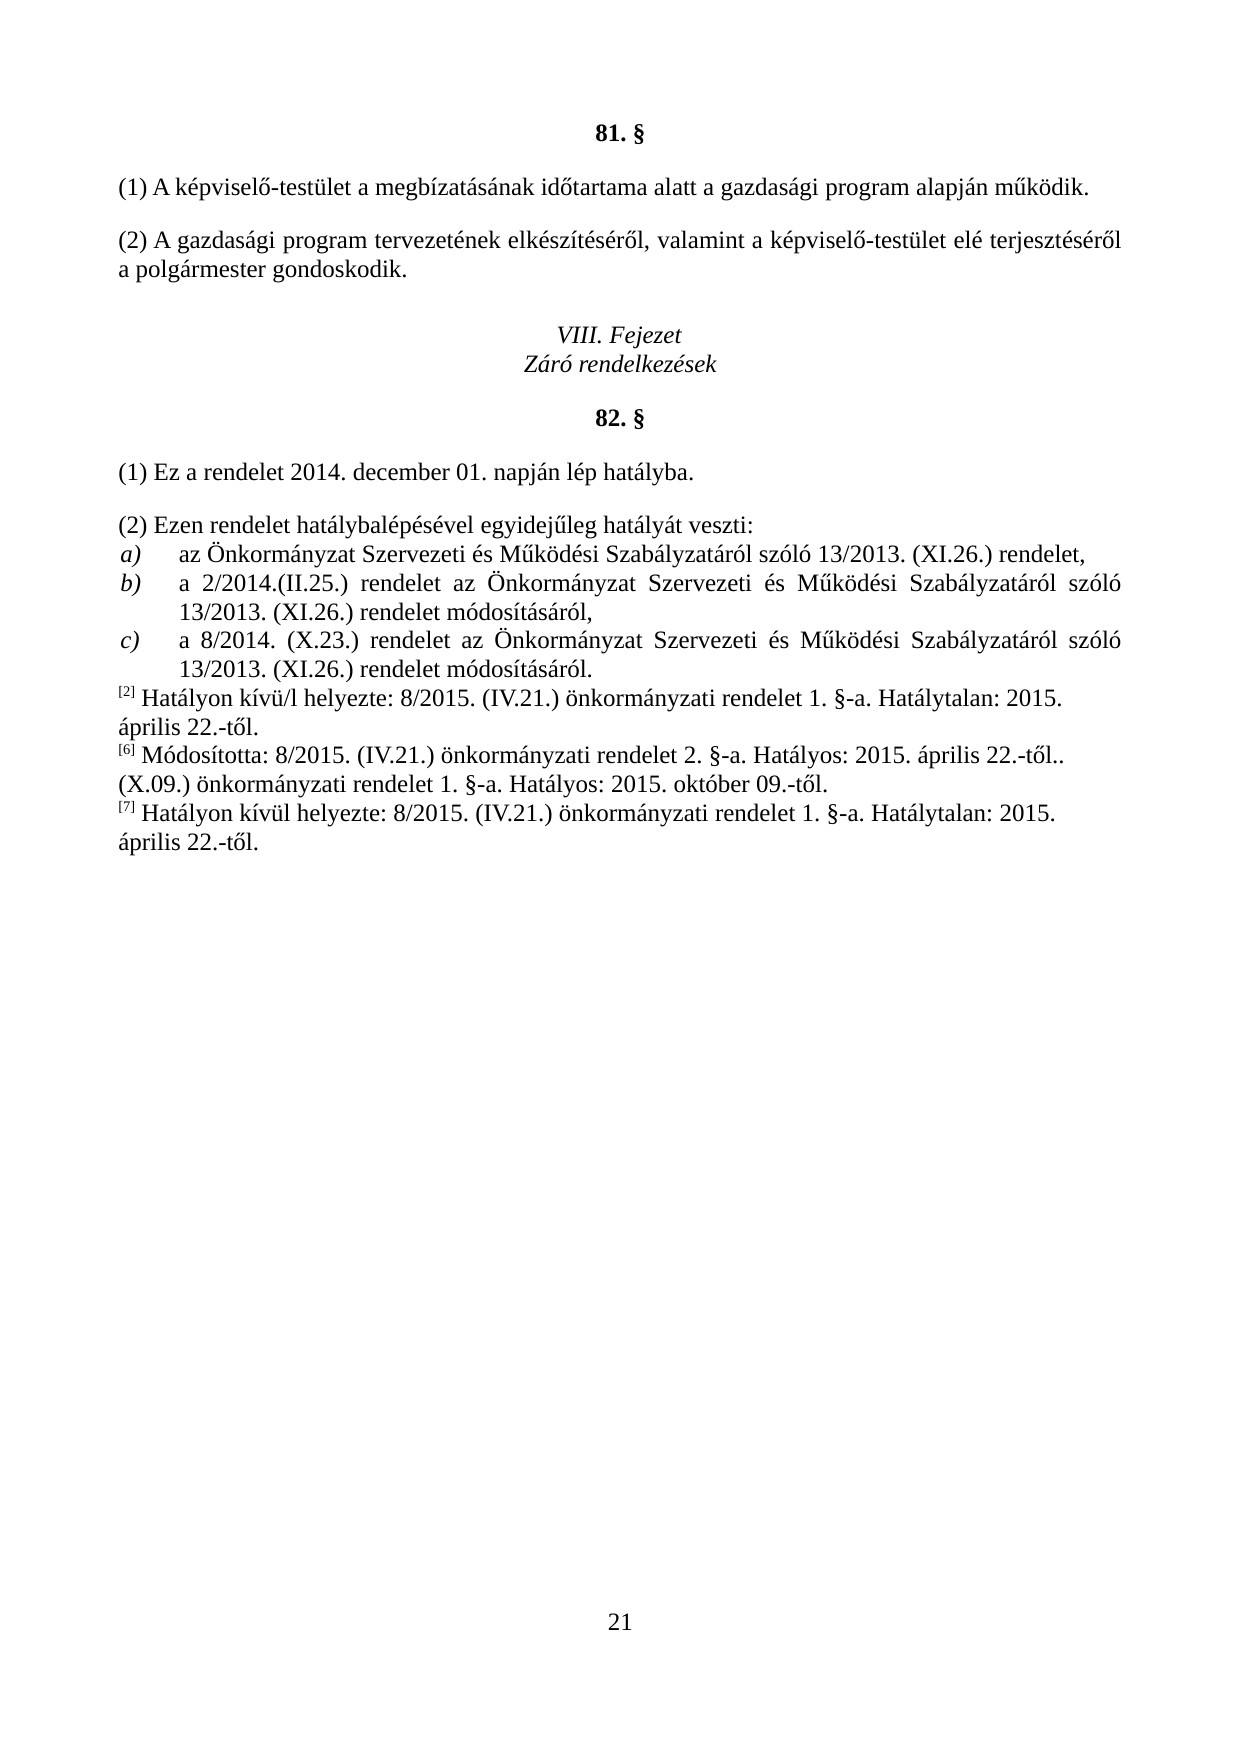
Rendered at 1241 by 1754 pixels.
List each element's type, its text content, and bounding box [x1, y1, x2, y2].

text c) a 8/2014. (X.23.) rendelet az Önkormányzat Szervezeti és Működési Szabályzatáról szóló 13/2013. (XI.26.) rendelet módosításáról. [120, 626, 1122, 683]
text [7] Hatályon kívül helyezte: 8/2015. (IV.21.) önkormányzati rendelet 1. §-a. Hatálytalan: 2015. április 22.-től. [118, 798, 1122, 856]
text (1) A képviselő-testület a megbízatásának időtartama alatt a gazdasági program alapján működik. [118, 172, 1122, 201]
text (2) A gazdasági program tervezetének elkészítéséről, valamint a képviselő-testület elé terjesztéséről a polgármester gondoskodik. [118, 226, 1122, 283]
text [2] Hatályon kívü/l helyezte: 8/2015. (IV.21.) önkormányzati rendelet 1. §-a. Hatálytalan: 2015. április 22.-től. [118, 683, 1122, 741]
text 81. § [118, 118, 1122, 147]
text (2) Ezen rendelet hatálybalépésével egyidejűleg hatályát veszti: [118, 511, 1122, 539]
text [6] Módosította: 8/2015. (IV.21.) önkormányzati rendelet 2. §-a. Hatályos: 2015. április 22.-től.. (X.09.) önkormányzati rendelet 1. §-a. Hatályos: 2015. október 09.-től. [118, 741, 1122, 798]
text Záró rendelkezések [118, 349, 1122, 378]
text a) az Önkormányzat Szervezeti és Működési Szabályzatáról szóló 13/2013. (XI.26.) rendelet, [120, 539, 1122, 568]
text 82. § [118, 403, 1122, 432]
text b) a 2/2014.(II.25.) rendelet az Önkormányzat Szervezeti és Működési Szabályzatáról szóló 13/2013. (XI.26.) rendelet módosításáról, [120, 568, 1122, 626]
text VIII. Fejezet [118, 321, 1122, 349]
text (1) Ez a rendelet 2014. december 01. napján lép hatályba. [118, 457, 1122, 486]
